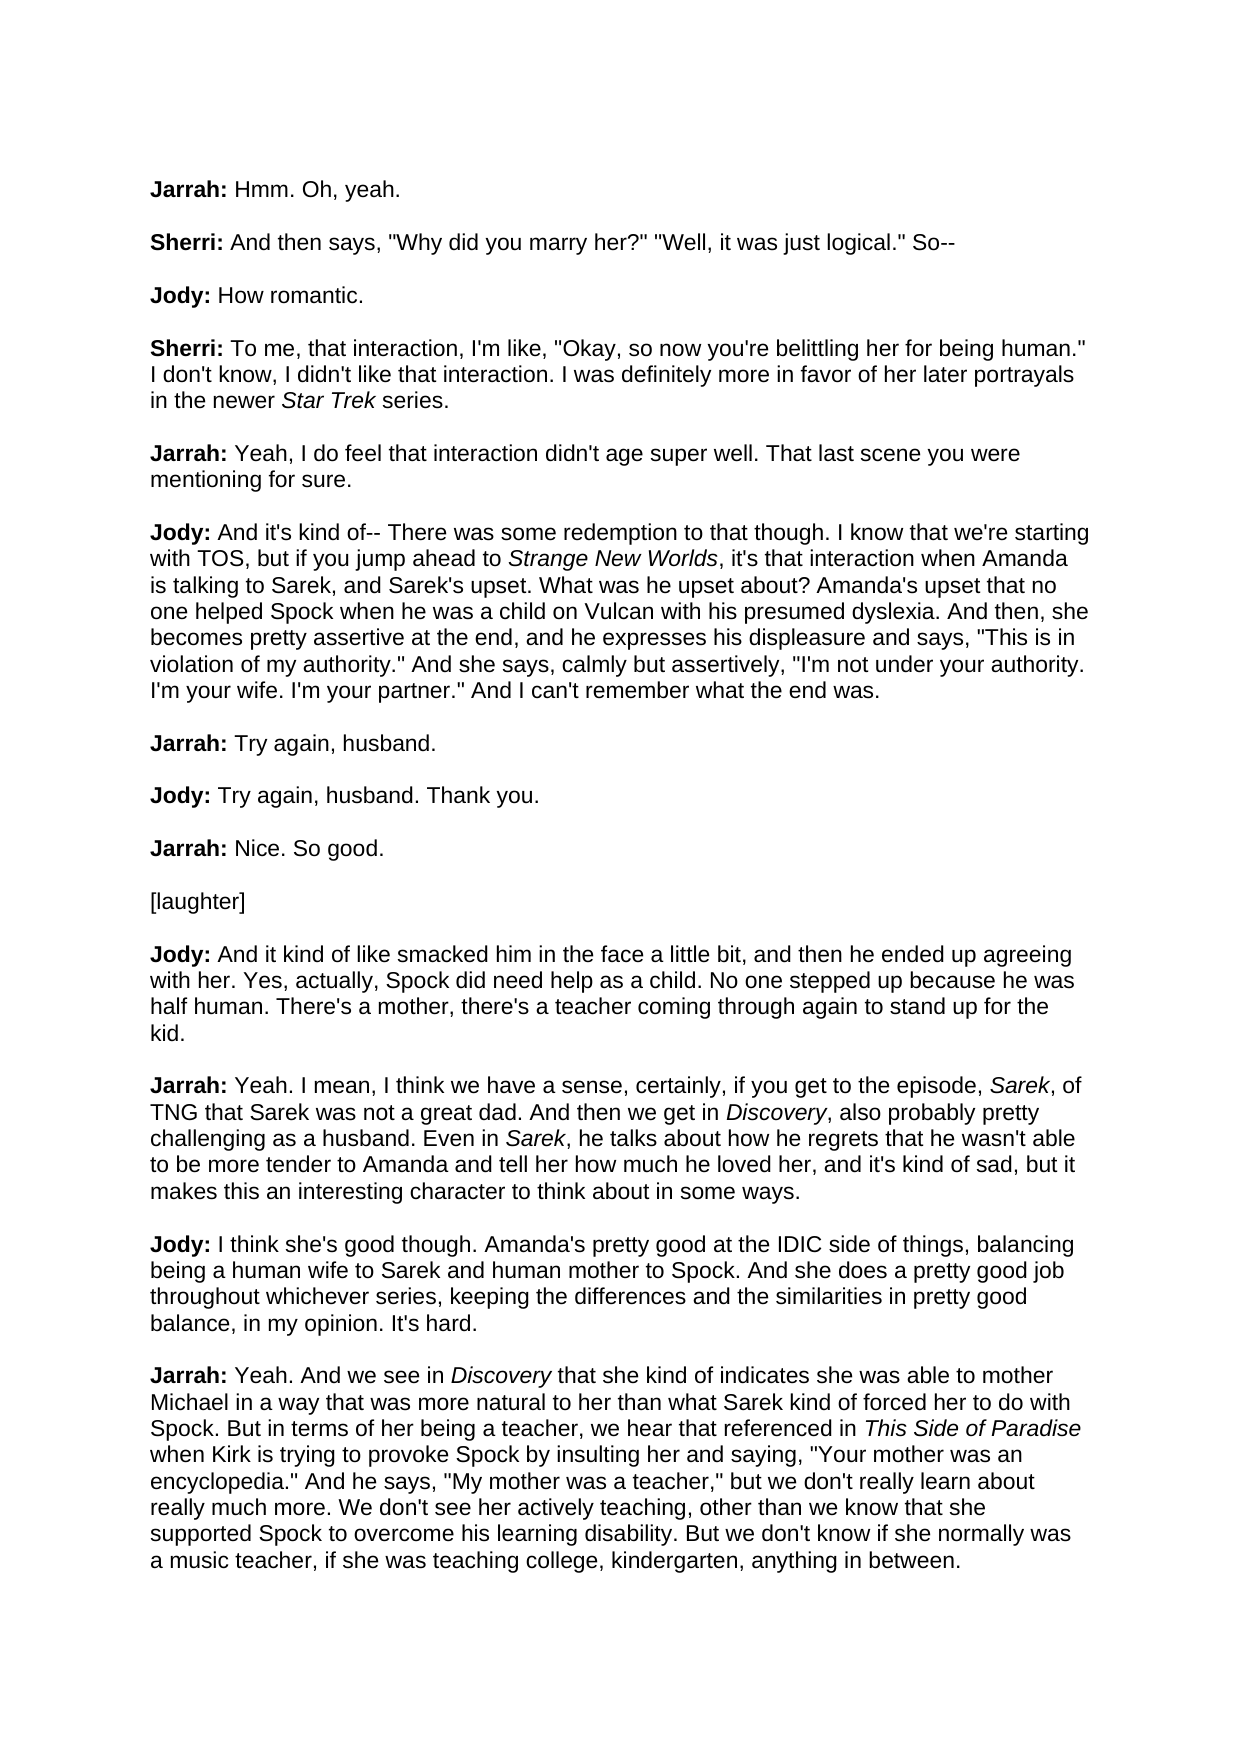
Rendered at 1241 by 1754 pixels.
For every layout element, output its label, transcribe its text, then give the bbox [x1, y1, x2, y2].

text Sherri: To me, that interaction, I'm like, "Okay, so now you're belittling her for being human." I don't know, I didn't like that interaction. I was definitely more in favor of her later portrayals in the newer Star Trek series. [150, 334, 1090, 413]
text Jarrah: Yeah, I do feel that interaction didn't age super well. That last scene you were mentioning for sure. [150, 440, 1090, 493]
text Sherri: And then says, "Why did you marry her?" "Well, it was just logical." So-- [150, 229, 1090, 255]
text Jody: Try again, husband. Thank you. [150, 782, 1090, 809]
text Jody: How romantic. [150, 282, 1090, 308]
text Jarrah: Yeah. And we see in Discovery that she kind of indicates she was able to mother Michael in a way that was more natural to her than what Sarek kind of forced her to do with Spock. But in terms of her being a teacher, we hear that referenced in This Side of Paradise when Kirk is trying to provoke Spock by insulting her and saying, "Your mother was an encyclopedia." And he says, "My mother was a teacher," but we don't really learn about really much more. We don't see her actively teaching, other than we know that she supported Spock to overcome his learning disability. But we don't know if she normally was a music teacher, if she was teaching college, kindergarten, anything in between. [150, 1362, 1090, 1573]
text Jody: And it's kind of-- There was some redemption to that though. I know that we're starting with TOS, but if you jump ahead to Strange New Worlds, it's that interaction when Amanda is talking to Sarek, and Sarek's upset. What was he upset about? Amanda's upset that no one helped Spock when he was a child on Vulcan with his presumed dyslexia. And then, she becomes pretty assertive at the end, and he expresses his displeasure and says, "This is in violation of my authority." And she says, calmly but assertively, "I'm not under your authority. I'm your wife. I'm your partner." And I can't remember what the end was. [150, 519, 1090, 703]
text Jarrah: Yeah. I mean, I think we have a sense, certainly, if you get to the episode, Sarek, of TNG that Sarek was not a great dad. And then we get in Discovery, also probably pretty challenging as a husband. Even in Sarek, he talks about how he regrets that he wasn't able to be more tender to Amanda and tell her how much he loved her, and it's kind of sad, but it makes this an interesting character to think about in some ways. [150, 1072, 1090, 1204]
text [laughter] [150, 888, 1090, 914]
text Jarrah: Hmm. Oh, yeah. [150, 176, 1090, 203]
text Jarrah: Nice. So good. [150, 835, 1090, 862]
text Jody: And it kind of like smacked him in the face a little bit, and then he ended up agreeing with her. Yes, actually, Spock did need help as a child. No one stepped up because he was half human. There's a mother, there's a teacher coming through again to stand up for the kid. [150, 941, 1090, 1046]
text Jarrah: Try again, husband. [150, 730, 1090, 756]
text Jody: I think she's good though. Amanda's pretty good at the IDIC side of things, balancing being a human wife to Sarek and human mother to Spock. And she does a pretty good job throughout whichever series, keeping the differences and the similarities in pretty good balance, in my opinion. It's hard. [150, 1231, 1090, 1336]
